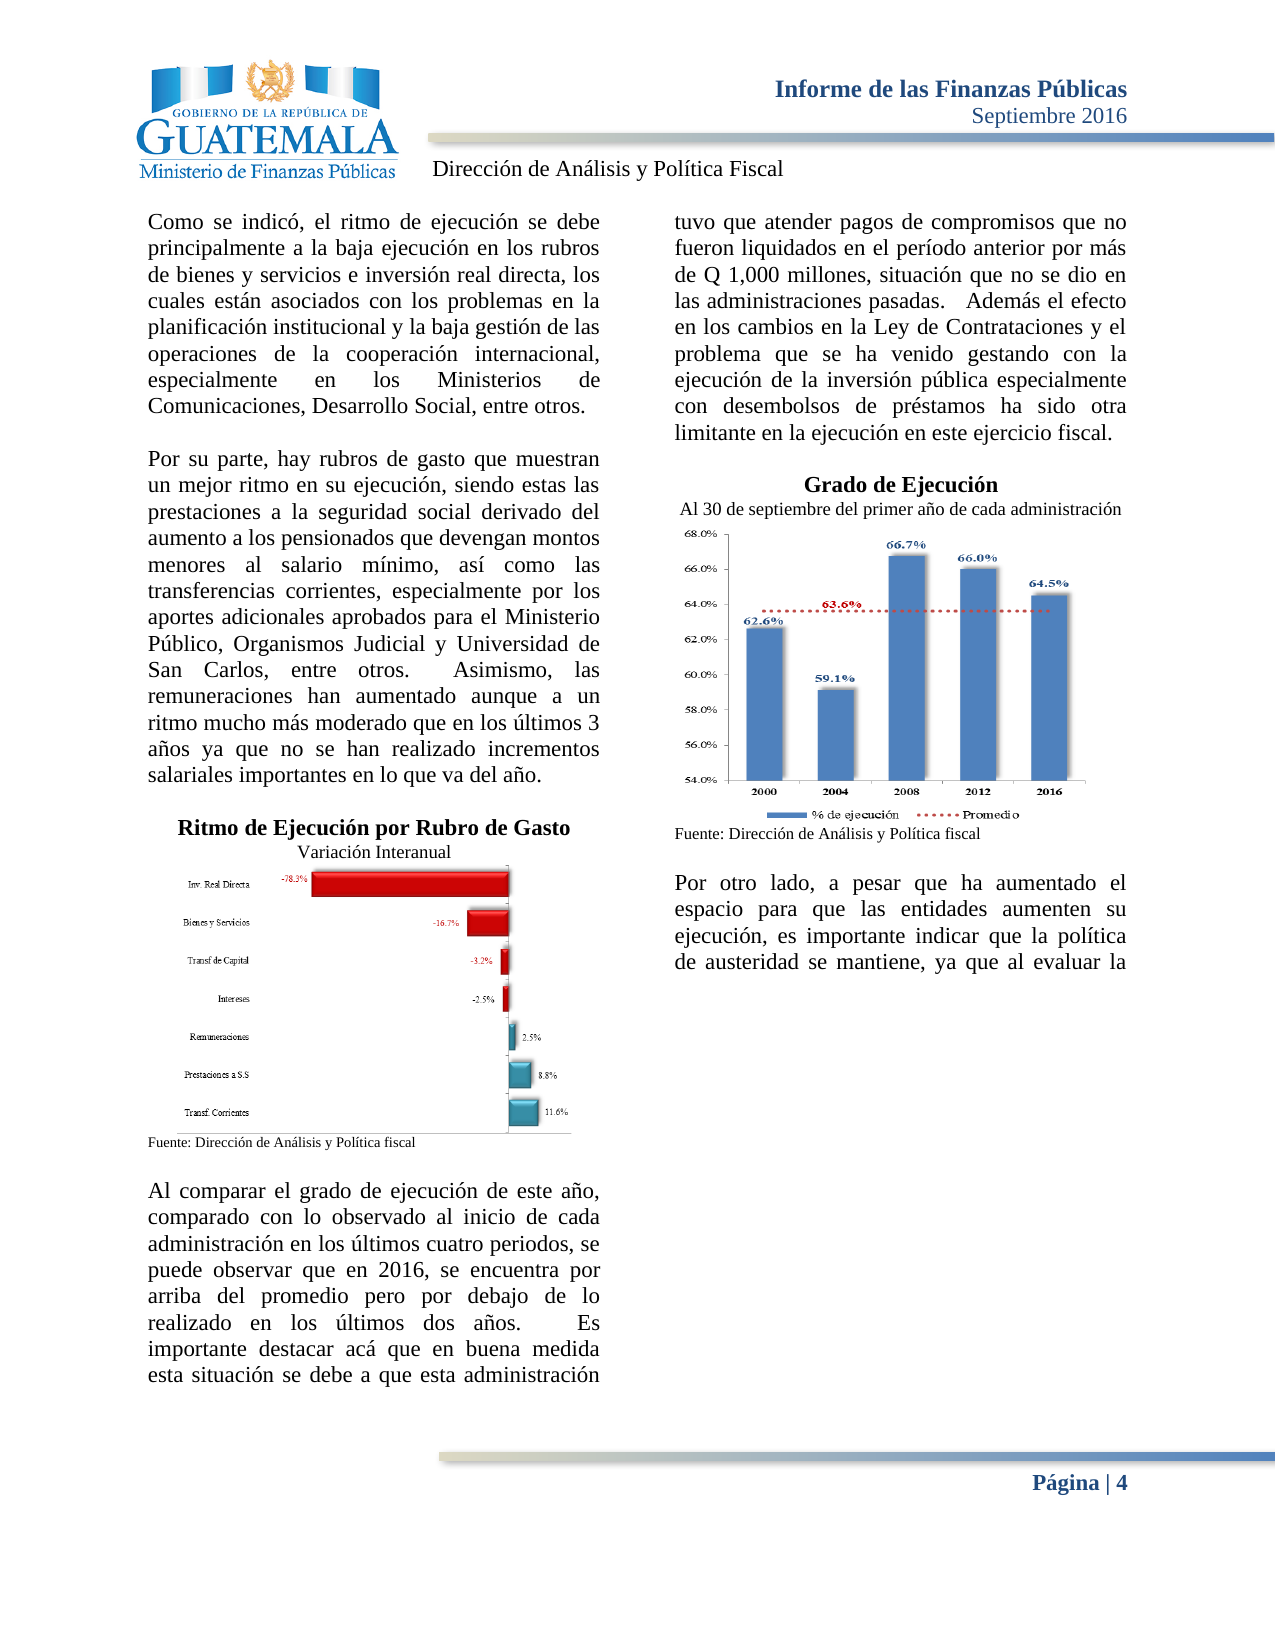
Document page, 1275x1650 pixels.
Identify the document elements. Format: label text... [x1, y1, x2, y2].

text Ritmo de Ejecución por Rubro de Gasto [148, 814, 601, 841]
text Grado de Ejecución [674, 472, 1127, 498]
text Al 30 de septiembre del primer año de cada administración [674, 498, 1127, 519]
picture [177, 862, 572, 1134]
text Variación Interanual [148, 841, 601, 862]
picture [674, 519, 1102, 824]
text Por su parte, hay rubros de gasto que muestran un mejor ritmo en su ejecución, siendo estas las prestaciones a la seguridad social derivado del aumento a los pensionados que devengan montos menores al salario mínimo, así como las transferencias corrientes, especialmente por los aportes adicionales aprobados para el Ministerio Público, Organismos Judicial y Universidad de San Carlos, entre otros. Asimismo, las remuneraciones han aumentado aunque a un ritmo mucho más moderado que en los últimos 3 años ya que no se han realizado incrementos salariales importantes en lo que va del año. [148, 445, 601, 788]
text Por otro lado, a pesar que ha aumentado el espacio para que las entidades aumenten su ejecución, es importante indicar que la política de austeridad se mantiene, ya que al evaluar la ejecución del gasto considerado como superfluo muestra un nivel de Q 406.9 millones, mostrando una contracción importante de 14.0% con respecto al nivel observado en agosto del año anterior, es decir, una reducción de gasto superfluo de Q66.0 millones. Dicha disminución, a la fecha, afecta a la mayor parte de los renglones que componen este tipo de gasto a excepción de otros rubros principalmente asociados a los ministerios de relaciones exteriores y gobernación. [674, 869, 1127, 974]
text Como se indicó, el ritmo de ejecución se debe principalmente a la baja ejecución en los rubros de bienes y servicios e inversión real directa, los cuales están asociados con los problemas en la planificación institucional y la baja gestión de las operaciones de la cooperación internacional, especialmente en los Ministerios de Comunicaciones, Desarrollo Social, entre otros. [148, 208, 601, 419]
text Fuente: Dirección de Análisis y Política fiscal [148, 1134, 601, 1151]
text Al comparar el grado de ejecución de este año, comparado con lo observado al inicio de cada administración en los últimos cuatro periodos, se puede observar que en 2016, se encuentra por arriba del promedio pero por debajo de lo realizado en los últimos dos años. Es importante destacar acá que en buena medida esta situación se debe a que esta administración tuvo que atender pagos de compromisos que no fueron liquidados en el período anterior por más de Q 1,000 millones, situación que no se dio en las administraciones pasadas. Además el efecto en los cambios en la Ley de Contrataciones y el problema que se ha venido gestando con la ejecución de la inversión pública especialmente con desembolsos de préstamos ha sido otra limitante en la ejecución en este ejercicio fiscal. [148, 1177, 601, 1388]
text Fuente: Dirección de Análisis y Política fiscal [674, 824, 1127, 843]
text Al comparar el grado de ejecución de este año, comparado con lo observado al inicio de cada administración en los últimos cuatro periodos, se puede observar que en 2016, se encuentra por arriba del promedio pero por debajo de lo realizado en los últimos dos años. Es importante destacar acá que en buena medida esta situación se debe a que esta administración tuvo que atender pagos de compromisos que no fueron liquidados en el período anterior por más de Q 1,000 millones, situación que no se dio en las administraciones pasadas. Además el efecto en los cambios en la Ley de Contrataciones y el problema que se ha venido gestando con la ejecución de la inversión pública especialmente con desembolsos de préstamos ha sido otra limitante en la ejecución en este ejercicio fiscal. [674, 208, 1127, 445]
picture [132, 47, 412, 197]
